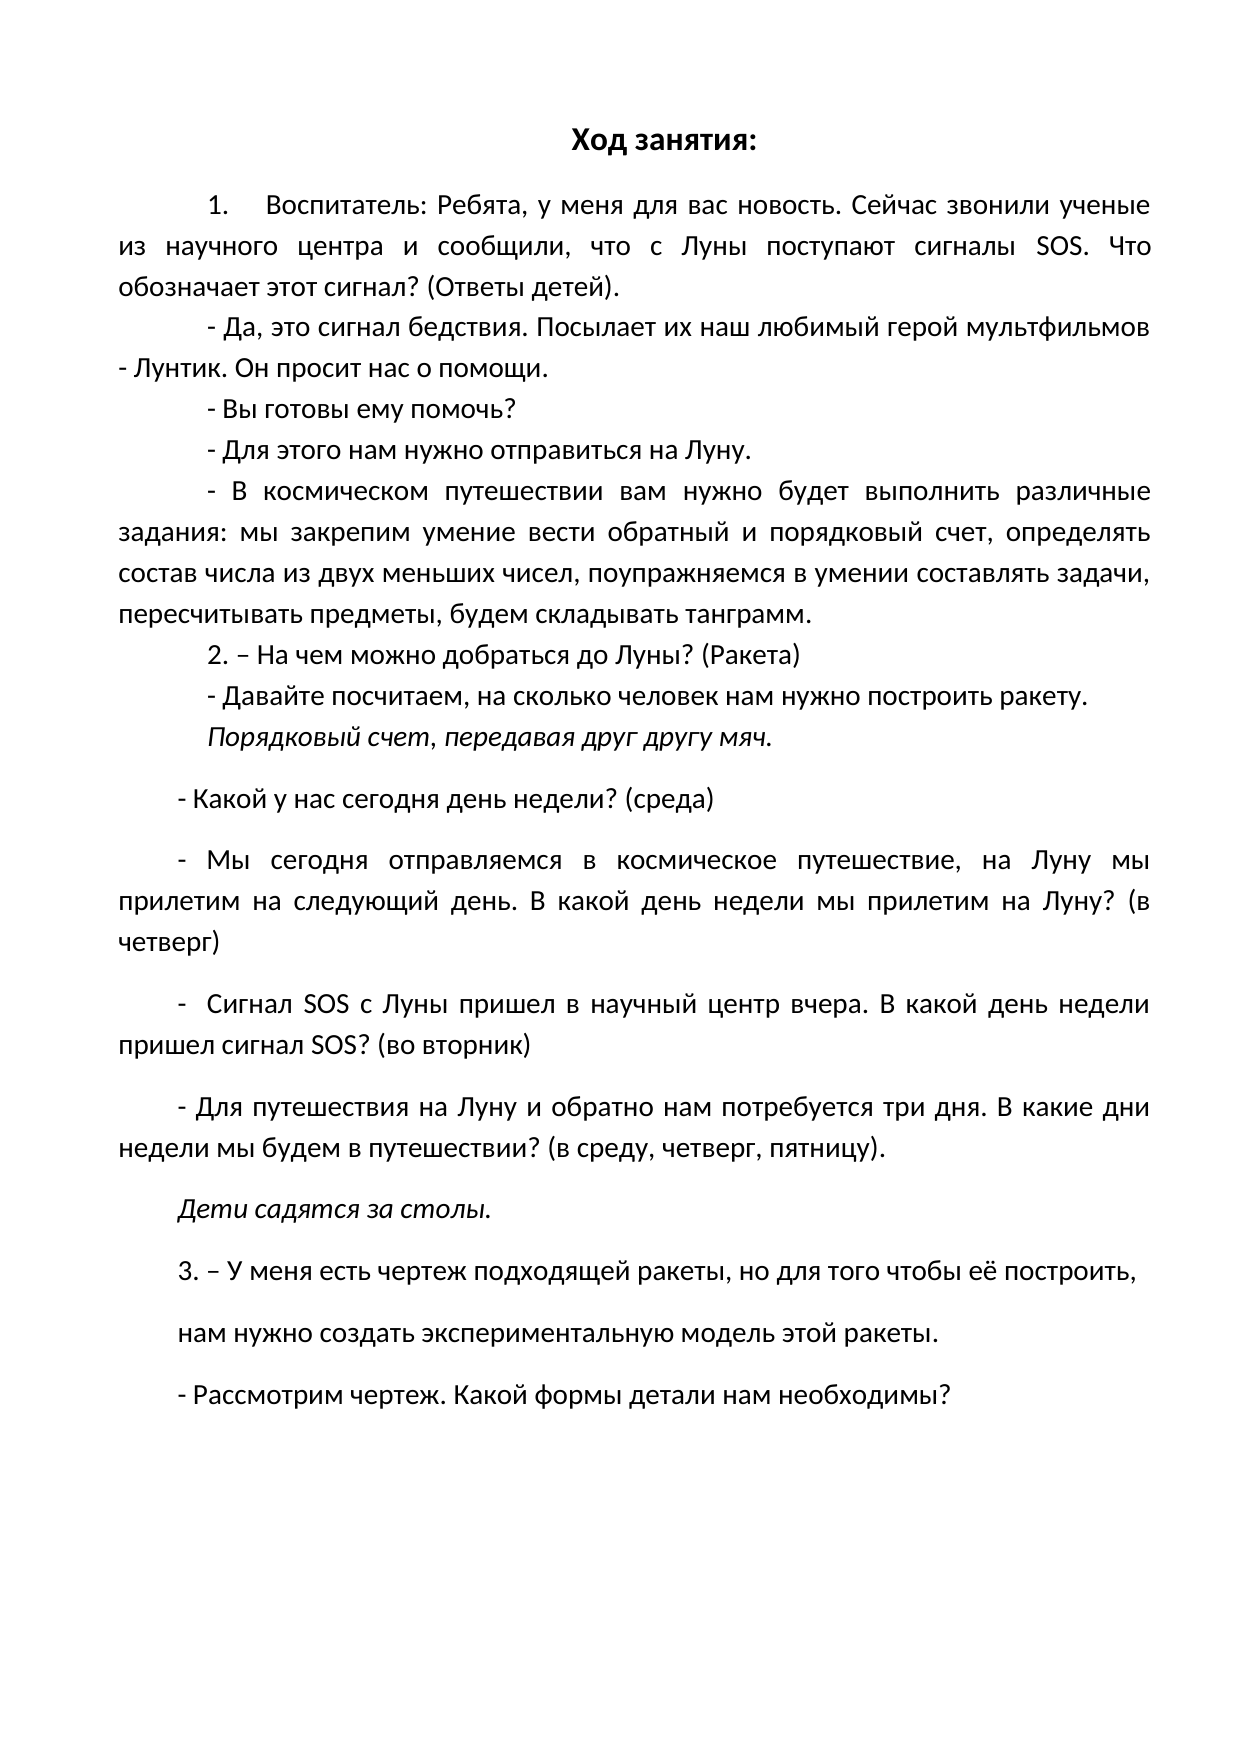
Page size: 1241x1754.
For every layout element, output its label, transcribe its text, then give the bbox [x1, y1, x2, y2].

text - Какой у нас сегодня день недели? (среда) [118, 780, 1152, 815]
text 3. – У меня есть чертеж подходящей ракеты, но для того чтобы её построить, [118, 1252, 1152, 1288]
text - Рассмотрим чертеж. Какой формы детали нам необходимы? [118, 1376, 1152, 1411]
text - Для путешествия на Луну и обратно нам потребуется три дня. В какие дни недели мы будем в путешествии? (в среду, четверг, пятницу). [118, 1088, 1152, 1164]
text - Сигнал SOS c Луны пришел в научный центр вчера. В какой день недели пришел сигнал SOS? (во вторник) [118, 985, 1152, 1062]
list 2. – На чем можно добраться до Луны? (Ракета) [118, 636, 1152, 672]
text нам нужно создать экспериментальную модель этой ракеты. [118, 1314, 1152, 1350]
list - Для этого нам нужно отправиться на Луну. [118, 431, 1152, 467]
list - Да, это сигнал бедствия. Посылает их наш любимый герой мультфильмов - Лунтик. Он просит нас о помощи. [118, 308, 1152, 385]
text Дети садятся за столы. [118, 1191, 1152, 1226]
text Ход занятия: [118, 118, 1152, 159]
list - Давайте посчитаем, на сколько человек нам нужно построить ракету. [118, 677, 1152, 713]
list Воспитатель: Ребята, у меня для вас новость. Сейчас звонили ученые из научного центра и сообщили, что с Луны поступают сигналы SOS. Что обозначает этот сигнал? (Ответы детей). [118, 186, 1152, 303]
list - В космическом путешествии вам нужно будет выполнить различные задания: мы закрепим умение вести обратный и порядковый счет, определять состав числа из двух меньших чисел, поупражняемся в умении составлять задачи, пересчитывать предметы, будем складывать танграмм. [118, 472, 1152, 631]
list Порядковый счет, передавая друг другу мяч. [118, 718, 1152, 753]
list - Вы готовы ему помочь? [118, 390, 1152, 426]
text - Мы сегодня отправляемся в космическое путешествие, на Луну мы прилетим на следующий день. В какой день недели мы прилетим на Луну? (в четверг) [118, 841, 1152, 959]
